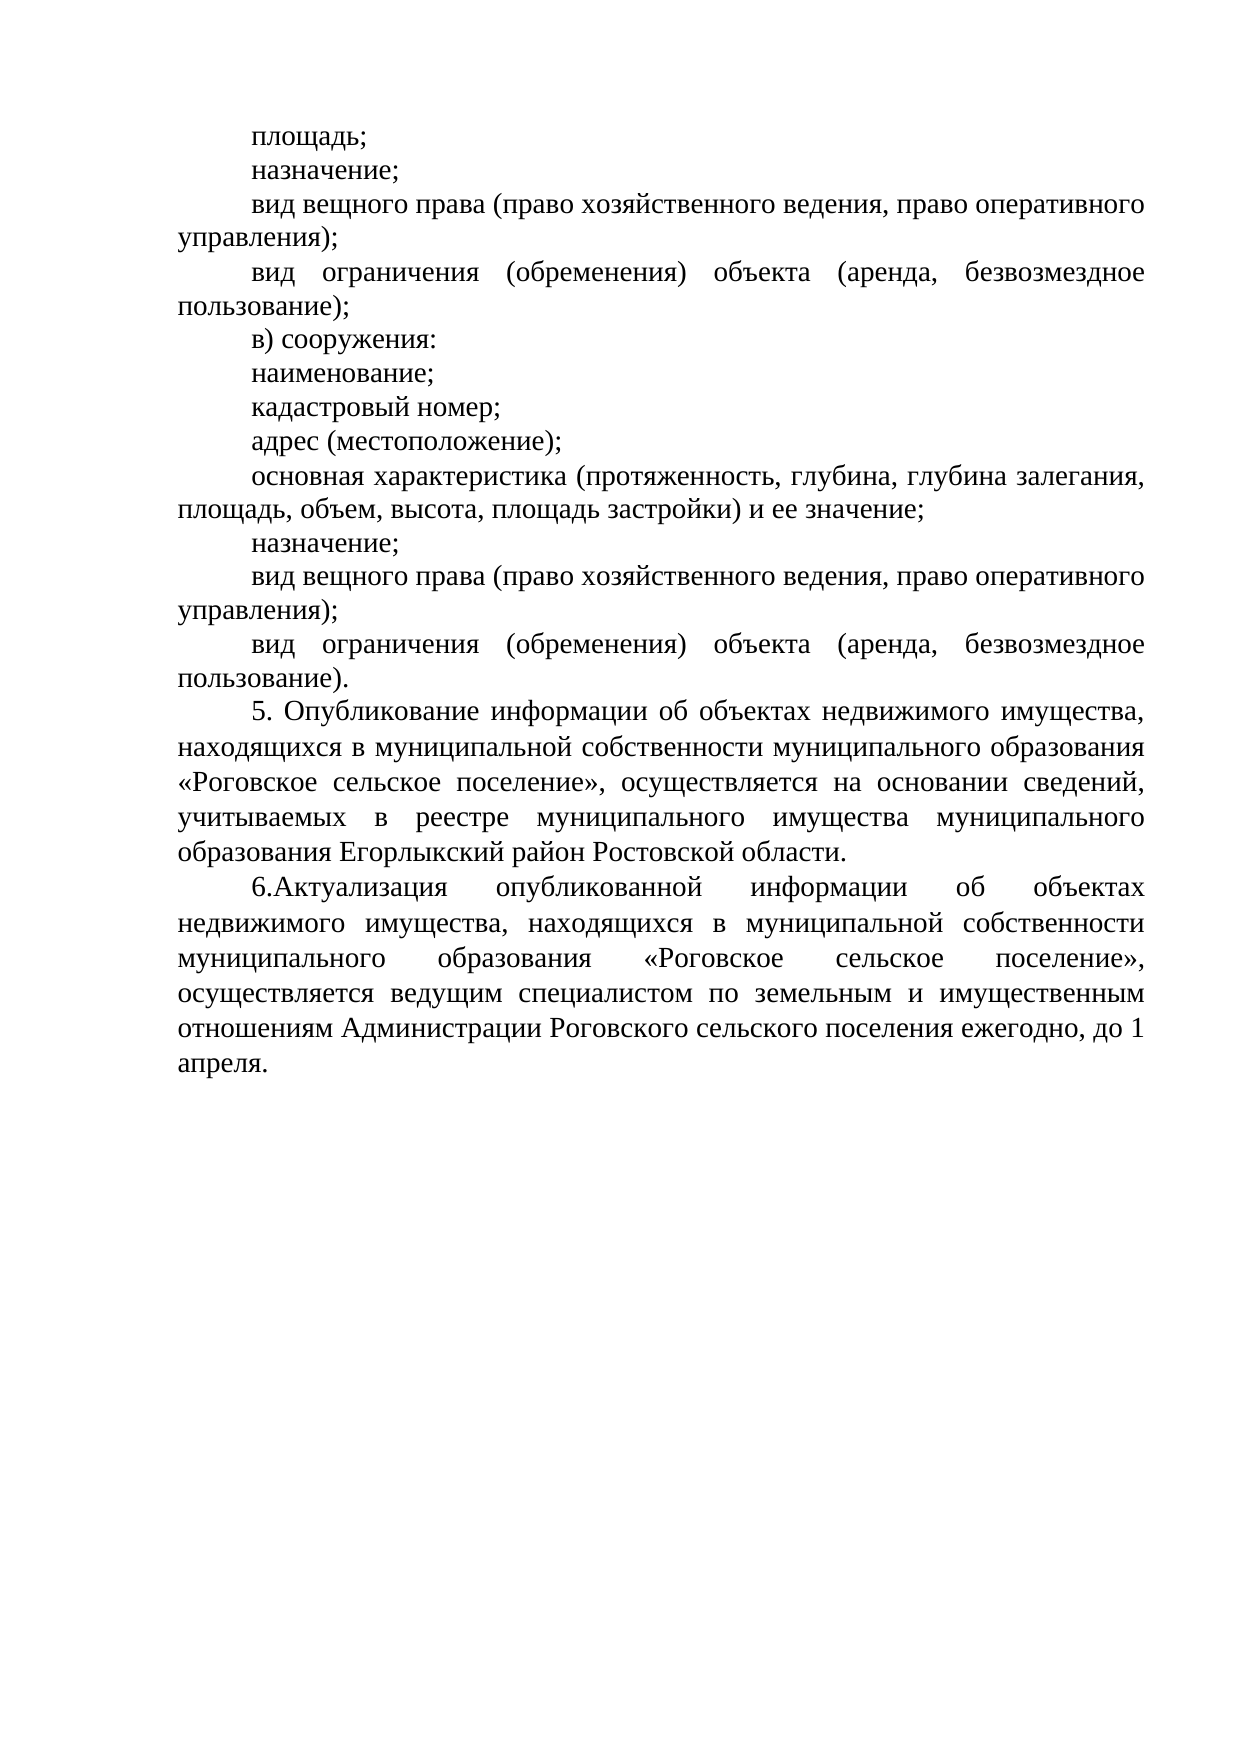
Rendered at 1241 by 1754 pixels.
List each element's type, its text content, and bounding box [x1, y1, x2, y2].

text кадастровый номер; [177, 389, 1146, 422]
text основная характеристика (протяженность, глубина, глубина залегания, площадь, объем, высота, площадь застройки) и ее значение; [177, 458, 1146, 525]
text вид ограничения (обременения) объекта (аренда, безвозмездное пользование). [177, 626, 1146, 693]
text вид ограничения (обременения) объекта (аренда, безвозмездное пользование); [177, 254, 1146, 322]
text 6.Актуализация опубликованной информации об объектах недвижимого имущества, находящихся в муниципальной собственности муниципального образования «Роговское сельское поселение», осуществляется ведущим специалистом по земельным и имущественным отношениям Администрации Роговского сельского поселения ежегодно, до 1 апреля. [177, 869, 1146, 1079]
text вид вещного права (право хозяйственного ведения, право оперативного управления); [177, 186, 1146, 253]
text площадь; [177, 118, 1146, 152]
text назначение; [177, 152, 1146, 186]
text вид вещного права (право хозяйственного ведения, право оперативного управления); [177, 558, 1146, 626]
text наименование; [177, 355, 1146, 389]
text 5. Опубликование информации об объектах недвижимого имущества, находящихся в муниципальной собственности муниципального образования «Роговское сельское поселение», осуществляется на основании сведений, учитываемых в реестре муниципального имущества муниципального образования Егорлыкский район Ростовской области. [177, 693, 1146, 868]
text адрес (местоположение); [177, 423, 1146, 456]
text назначение; [177, 525, 1146, 558]
text в) сооружения: [177, 322, 1146, 355]
